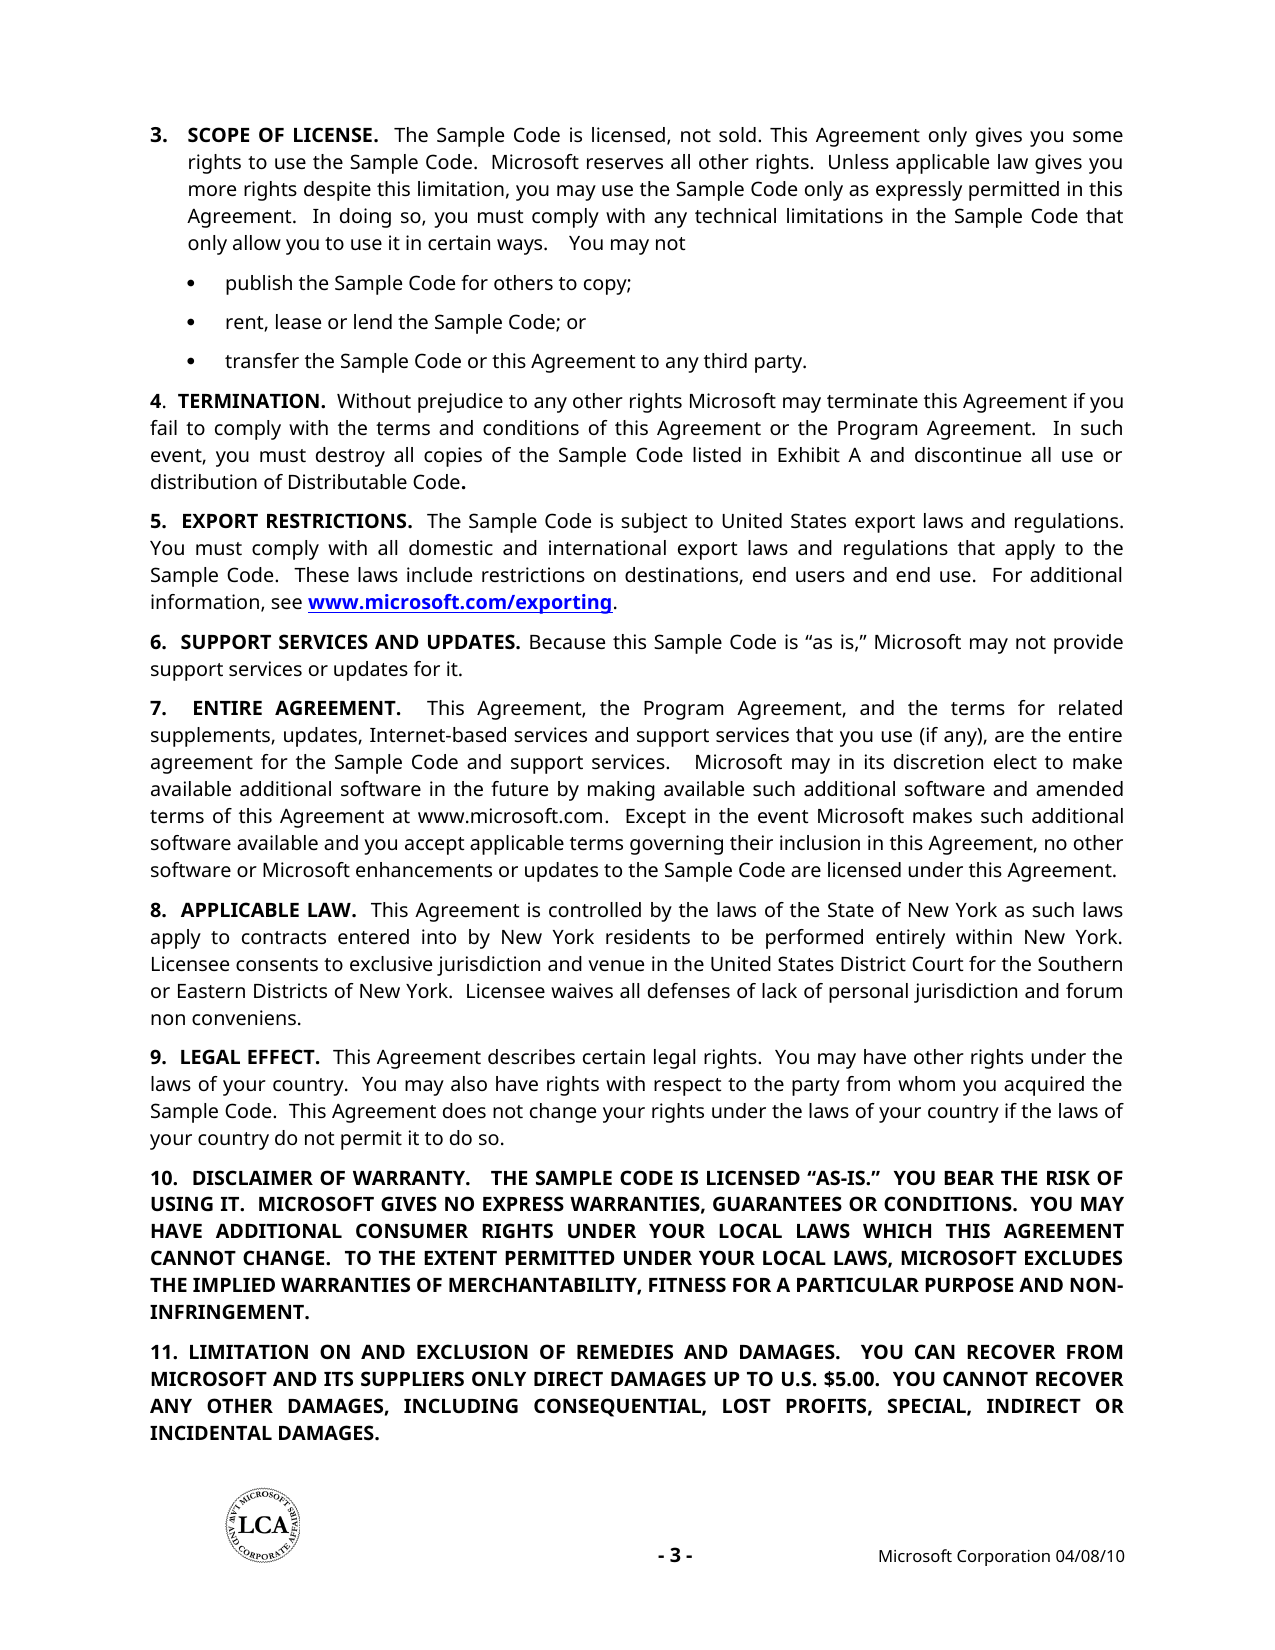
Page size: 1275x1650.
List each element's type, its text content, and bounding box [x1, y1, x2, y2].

subtitle Scope of License. The Sample Code is licensed, not sold. This Agreement only gives you some rights to use the Sample Code. Microsoft reserves all other rights. Unless applicable law gives you more rights despite this limitation, you may use the Sample Code only as expressly permitted in this Agreement. In doing so, you must comply with any technical limitations in the Sample Code that only allow you to use it in certain ways. You may not [150, 120, 1125, 256]
text publish the Sample Code for others to copy; [187, 269, 1125, 296]
text rent, lease or lend the Sample Code; or [187, 308, 1125, 335]
subtitle 8. Applicable Law. This Agreement is controlled by the laws of the State of New York as such laws apply to contracts entered into by New York residents to be performed entirely within New York. Licensee consents to exclusive jurisdiction and venue in the United States District Court for the Southern or Eastern Districts of New York. Licensee waives all defenses of lack of personal jurisdiction and forum non conveniens. [150, 896, 1125, 1031]
subtitle 6. SUPPORT SERVICES and Updates. Because this Sample Code is “as is,” Microsoft may not provide support services or updates for it. [150, 628, 1125, 682]
picture [225, 1487, 300, 1563]
text transfer the Sample Code or this Agreement to any third party. [187, 348, 1125, 375]
subtitle 10. DISCLAIMER OF WARRANTY. THE SAMPLE CODE IS LICENSED “AS-IS.” YOU BEAR THE RISK OF USING IT. MICROSOFT GIVES NO EXPRESS WARRANTIES, GUARANTEES OR CONDITIONS. YOU MAY HAVE ADDITIONAL CONSUMER RIGHTS UNDER YOUR LOCAL LAWS WHICH THIS AGREEMENT CANNOT CHANGE. TO THE EXTENT PERMITTED UNDER YOUR LOCAL LAWS, MICROSOFT EXCLUDES THE IMPLIED WARRANTIES OF MERCHANTABILITY, FITNESS FOR A PARTICULAR PURPOSE AND NON-INFRINGEMENT. [150, 1164, 1125, 1326]
subtitle 11. LIMITATION ON AND EXCLUSION OF REMEDIES AND DAMAGES. YOU CAN RECOVER FROM MICROSOFT AND ITS SUPPLIERS ONLY DIRECT DAMAGES UP TO U.S. $5.00. YOU CANNOT RECOVER ANY OTHER DAMAGES, INCLUDING CONSEQUENTIAL, LOST PROFITS, SPECIAL, INDIRECT OR INCIDENTAL DAMAGES. [150, 1338, 1125, 1446]
subtitle 5. Export Restrictions. The Sample Code is subject to United States export laws and regulations. You must comply with all domestic and international export laws and regulations that apply to the Sample Code. These laws include restrictions on destinations, end users and end use. For additional information, see www.microsoft.com/exporting. [150, 508, 1125, 616]
subtitle 9. Legal Effect. This Agreement describes certain legal rights. You may have other rights under the laws of your country. You may also have rights with respect to the party from whom you acquired the Sample Code. This Agreement does not change your rights under the laws of your country if the laws of your country do not permit it to do so. [150, 1043, 1125, 1151]
subtitle 7. Entire Agreement. This Agreement, the Program Agreement, and the terms for related supplements, updates, Internet-based services and support services that you use (if any), are the entire agreement for the Sample Code and support services. Microsoft may in its discretion elect to make available additional software in the future by making available such additional software and amended terms of this Agreement at www.microsoft.com. Except in the event Microsoft makes such additional software available and you accept applicable terms governing their inclusion in this Agreement, no other software or Microsoft enhancements or updates to the Sample Code are licensed under this Agreement. [150, 694, 1125, 883]
list 4. TERMINATION. Without prejudice to any other rights Microsoft may terminate this Agreement if you fail to comply with the terms and conditions of this Agreement or the Program Agreement. In such event, you must destroy all copies of the Sample Code listed in Exhibit A and discontinue all use or distribution of Distributable Code. [150, 387, 1125, 495]
